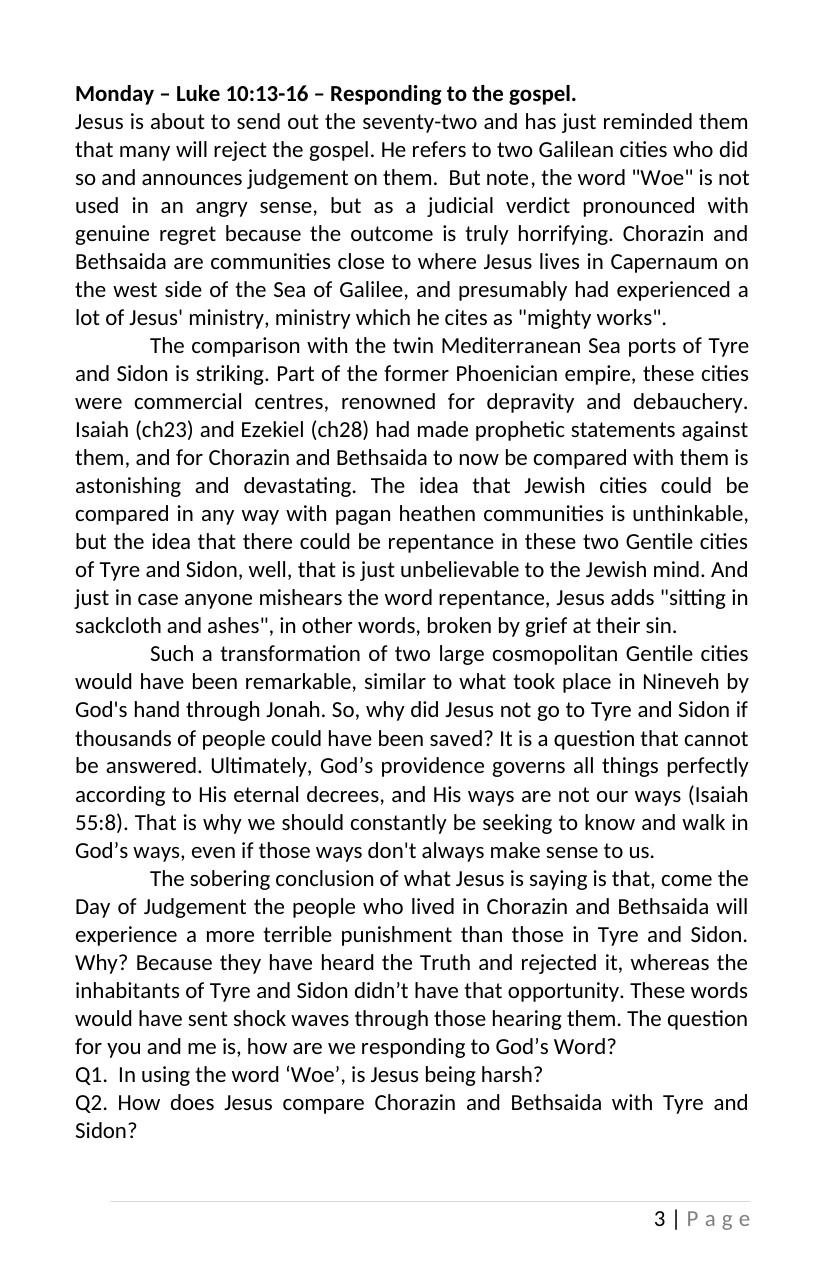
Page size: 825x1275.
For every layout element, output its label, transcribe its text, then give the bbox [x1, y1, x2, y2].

text Q2. How does Jesus compare Chorazin and Bethsaida with Tyre and Sidon? [75, 1088, 750, 1144]
text Q1. In using the word ‘Woe’, is Jesus being harsh? [75, 1060, 750, 1088]
text Such a transformation of two large cosmopolitan Gentile cities would have been remarkable, similar to what took place in Nineveh by God's hand through Jonah. So, why did Jesus not go to Tyre and Sidon if thousands of people could have been saved? It is a question that cannot be answered. Ultimately, God’s providence governs all things perfectly according to His eternal decrees, and His ways are not our ways (Isaiah 55:8). That is why we should constantly be seeking to know and walk in God’s ways, even if those ways don't always make sense to us. [75, 639, 750, 864]
text The sobering conclusion of what Jesus is saying is that, come the Day of Judgement the people who lived in Chorazin and Bethsaida will experience a more terrible punishment than those in Tyre and Sidon. Why? Because they have heard the Truth and rejected it, whereas the inhabitants of Tyre and Sidon didn’t have that opportunity. These words would have sent shock waves through those hearing them. The question for you and me is, how are we responding to God’s Word? [75, 864, 750, 1060]
subtitle Monday – Luke 10:13-16 – Responding to the gospel. [75, 79, 750, 107]
text The comparison with the twin Mediterranean Sea ports of Tyre and Sidon is striking. Part of the former Phoenician empire, these cities were commercial centres, renowned for depravity and debauchery. Isaiah (ch23) and Ezekiel (ch28) had made prophetic statements against them, and for Chorazin and Bethsaida to now be compared with them is astonishing and devastating. The idea that Jewish cities could be compared in any way with pagan heathen communities is unthinkable, but the idea that there could be repentance in these two Gentile cities of Tyre and Sidon, well, that is just unbelievable to the Jewish mind. And just in case anyone mishears the word repentance, Jesus adds "sitting in sackcloth and ashes", in other words, broken by grief at their sin. [75, 331, 750, 639]
text Jesus is about to send out the seventy-two and has just reminded them that many will reject the gospel. He refers to two Galilean cities who did so and announces judgement on them. But note, the word "Woe" is not used in an angry sense, but as a judicial verdict pronounced with genuine regret because the outcome is truly horrifying. Chorazin and Bethsaida are communities close to where Jesus lives in Capernaum on the west side of the Sea of Galilee, and presumably had experienced a lot of Jesus' ministry, ministry which he cites as "mighty works". [75, 107, 750, 331]
